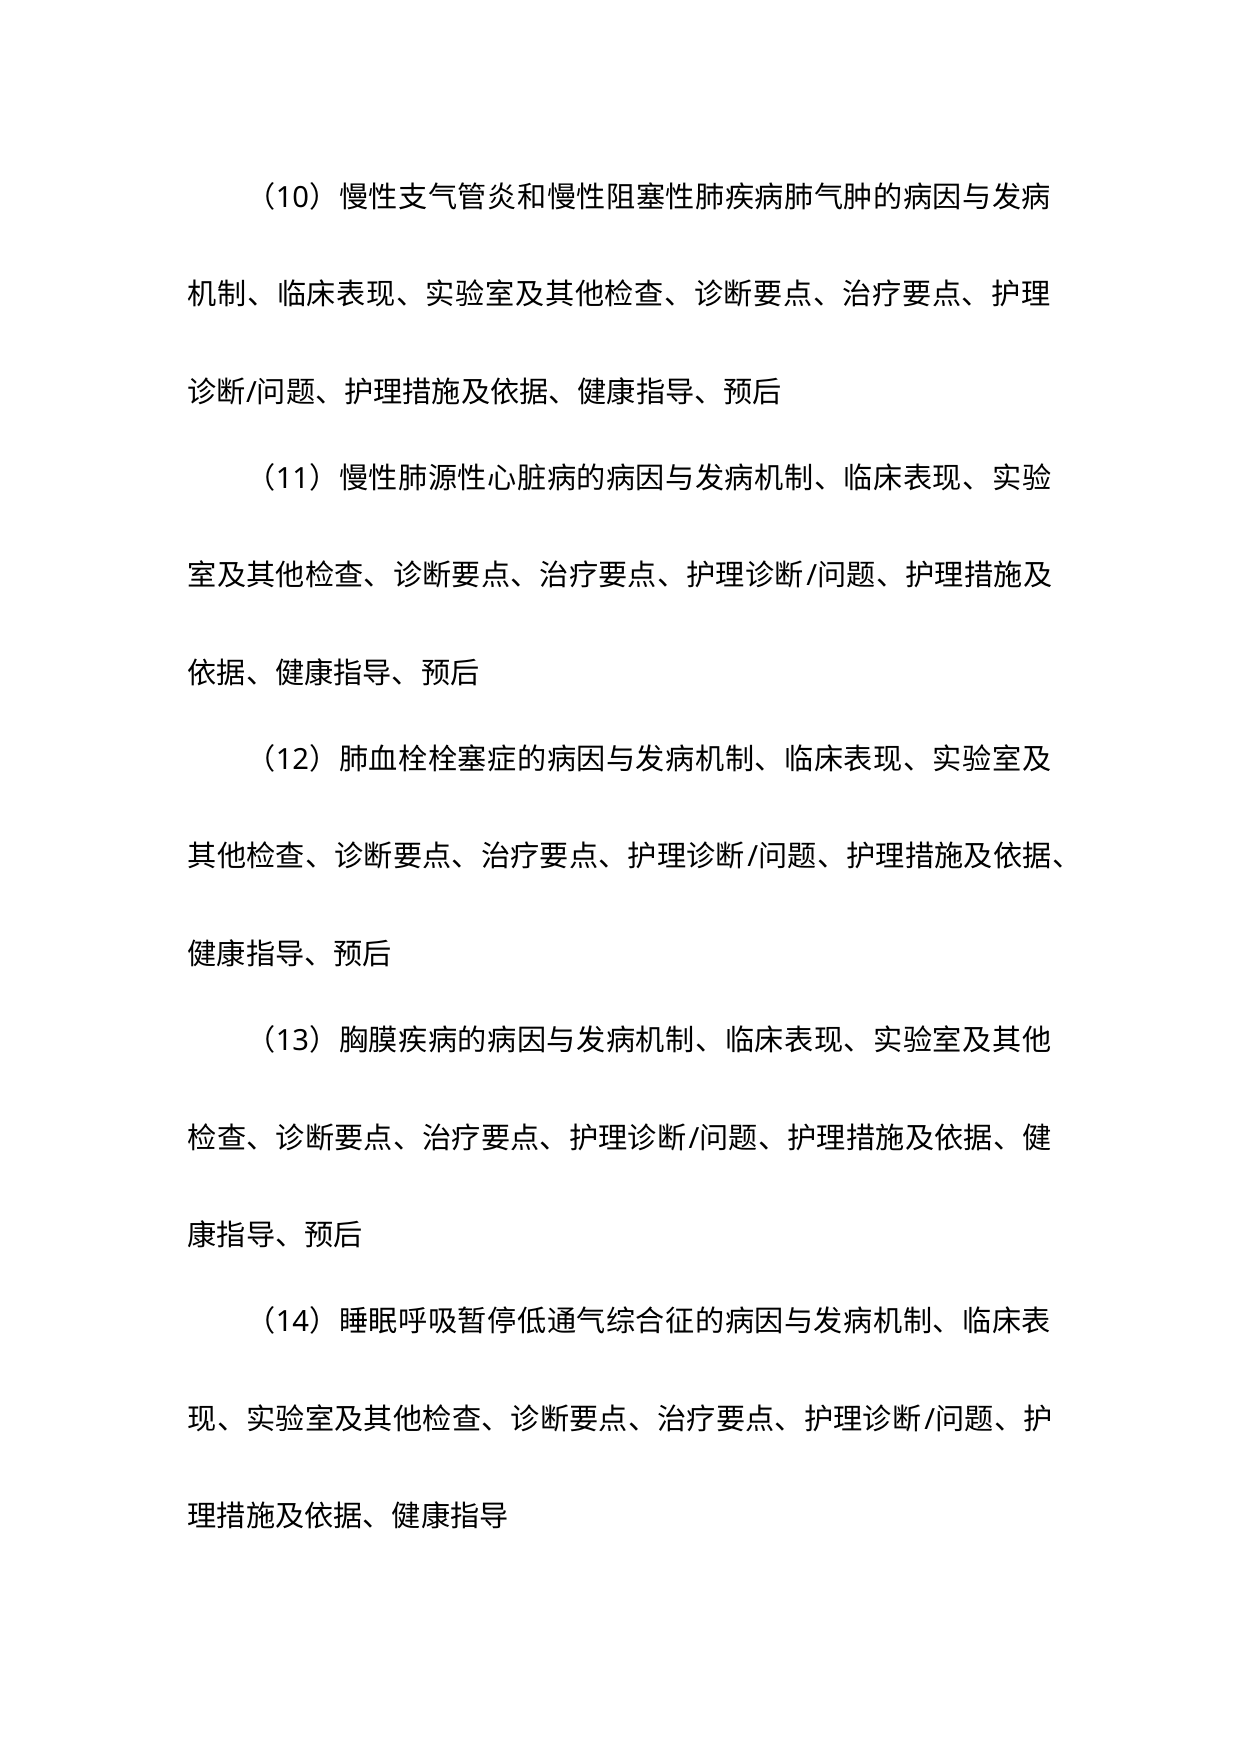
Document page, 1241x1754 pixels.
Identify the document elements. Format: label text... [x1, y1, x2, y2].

text （11）慢性肺源性心脏病的病因与发病机制、临床表现、实验室及其他检查、诊断要点、治疗要点、护理诊断/问题、护理措施及依据、健康指导、预后 [187, 443, 1053, 703]
text （14）睡眠呼吸暂停低通气综合征的病因与发病机制、临床表现、实验室及其他检查、诊断要点、治疗要点、护理诊断/问题、护理措施及依据、健康指导 [187, 1287, 1053, 1547]
text （12）肺血栓栓塞症的病因与发病机制、临床表现、实验室及其他检查、诊断要点、治疗要点、护理诊断/问题、护理措施及依据、健康指导、预后 [187, 724, 1053, 984]
text （10）慢性支气管炎和慢性阻塞性肺疾病肺气肿的病因与发病机制、临床表现、实验室及其他检查、诊断要点、治疗要点、护理诊断/问题、护理措施及依据、健康指导、预后 [187, 162, 1053, 422]
text （13）胸膜疾病的病因与发病机制、临床表现、实验室及其他检查、诊断要点、治疗要点、护理诊断/问题、护理措施及依据、健康指导、预后 [187, 1005, 1053, 1265]
